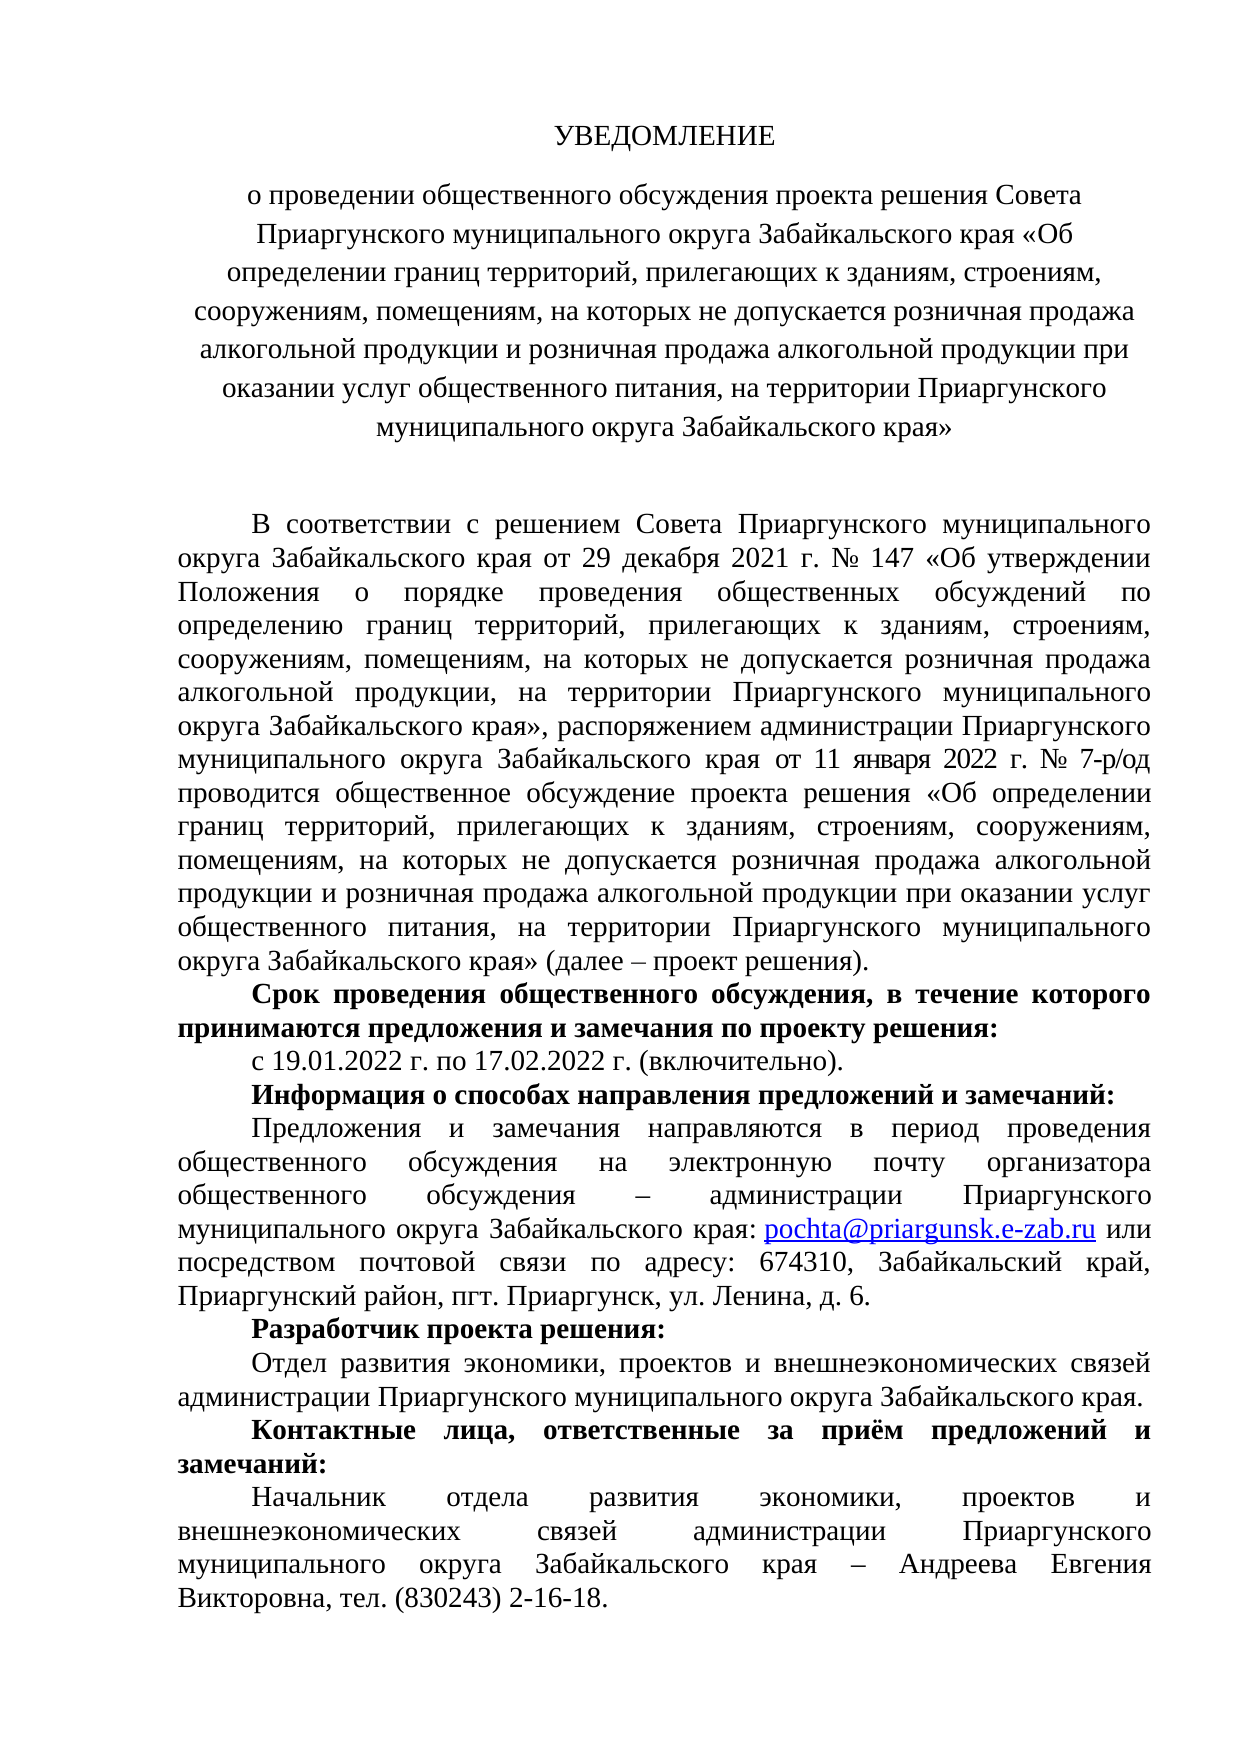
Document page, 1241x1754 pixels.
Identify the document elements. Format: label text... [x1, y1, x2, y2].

text о проведении общественного обсуждения проекта решения Совета Приаргунского муниципального округа Забайкальского края «Об определении границ территорий, прилегающих к зданиям, строениям, сооружениям, помещениям, на которых не допускается розничная продажа алкогольной продукции и розничная продажа алкогольной продукции при оказании услуг общественного питания, на территории Приаргунского муниципального округа Забайкальского края» [177, 177, 1152, 442]
text Разработчик проекта решения: [177, 1312, 1152, 1345]
text Информация о способах направления предложений и замечаний: [177, 1077, 1152, 1110]
text Отдел развития экономики, проектов и внешнеэкономических связей администрации Приаргунского муниципального округа Забайкальского края. [177, 1345, 1152, 1412]
text В соответствии с решением Совета Приаргунского муниципального округа Забайкальского края от 29 декабря 2021 г. № 147 «Об утверждении Положения о порядке проведения общественных обсуждений по определению границ территорий, прилегающих к зданиям, строениям, сооружениям, помещениям, на которых не допускается розничная продажа алкогольной продукции, на территории Приаргунского муниципального округа Забайкальского края», распоряжением администрации Приаргунского муниципального округа Забайкальского края от 11 января 2022 г. № 7-р/од проводится общественное обсуждение проекта решения «Об определении границ территорий, прилегающих к зданиям, строениям, сооружениям, помещениям, на которых не допускается розничная продажа алкогольной продукции и розничная продажа алкогольной продукции при оказании услуг общественного питания, на территории Приаргунского муниципального округа Забайкальского края» (далее – проект решения). [177, 507, 1152, 976]
text Предложения и замечания направляются в период проведения общественного обсуждения на электронную почту организатора общественного обсуждения – администрации Приаргунского муниципального округа Забайкальского края: pochta@priargunsk.e-zab.ru или посредством почтовой связи по адресу: 674310, Забайкальский край, Приаргунский район, пгт. Приаргунск, ул. Ленина, д. 6. [177, 1110, 1152, 1312]
text Срок проведения общественного обсуждения, в течение которого принимаются предложения и замечания по проекту решения: [177, 976, 1152, 1043]
text УВЕДОМЛЕНИЕ [177, 118, 1152, 152]
text Начальник отдела развития экономики, проектов и внешнеэкономических связей администрации Приаргунского муниципального округа Забайкальского края – Андреева Евгения Викторовна, тел. (830243) 2-16-18. [177, 1479, 1152, 1613]
text Контактные лица, ответственные за приём предложений и замечаний: [177, 1412, 1152, 1479]
text с 19.01.2022 г. по 17.02.2022 г. (включительно). [177, 1043, 1152, 1077]
